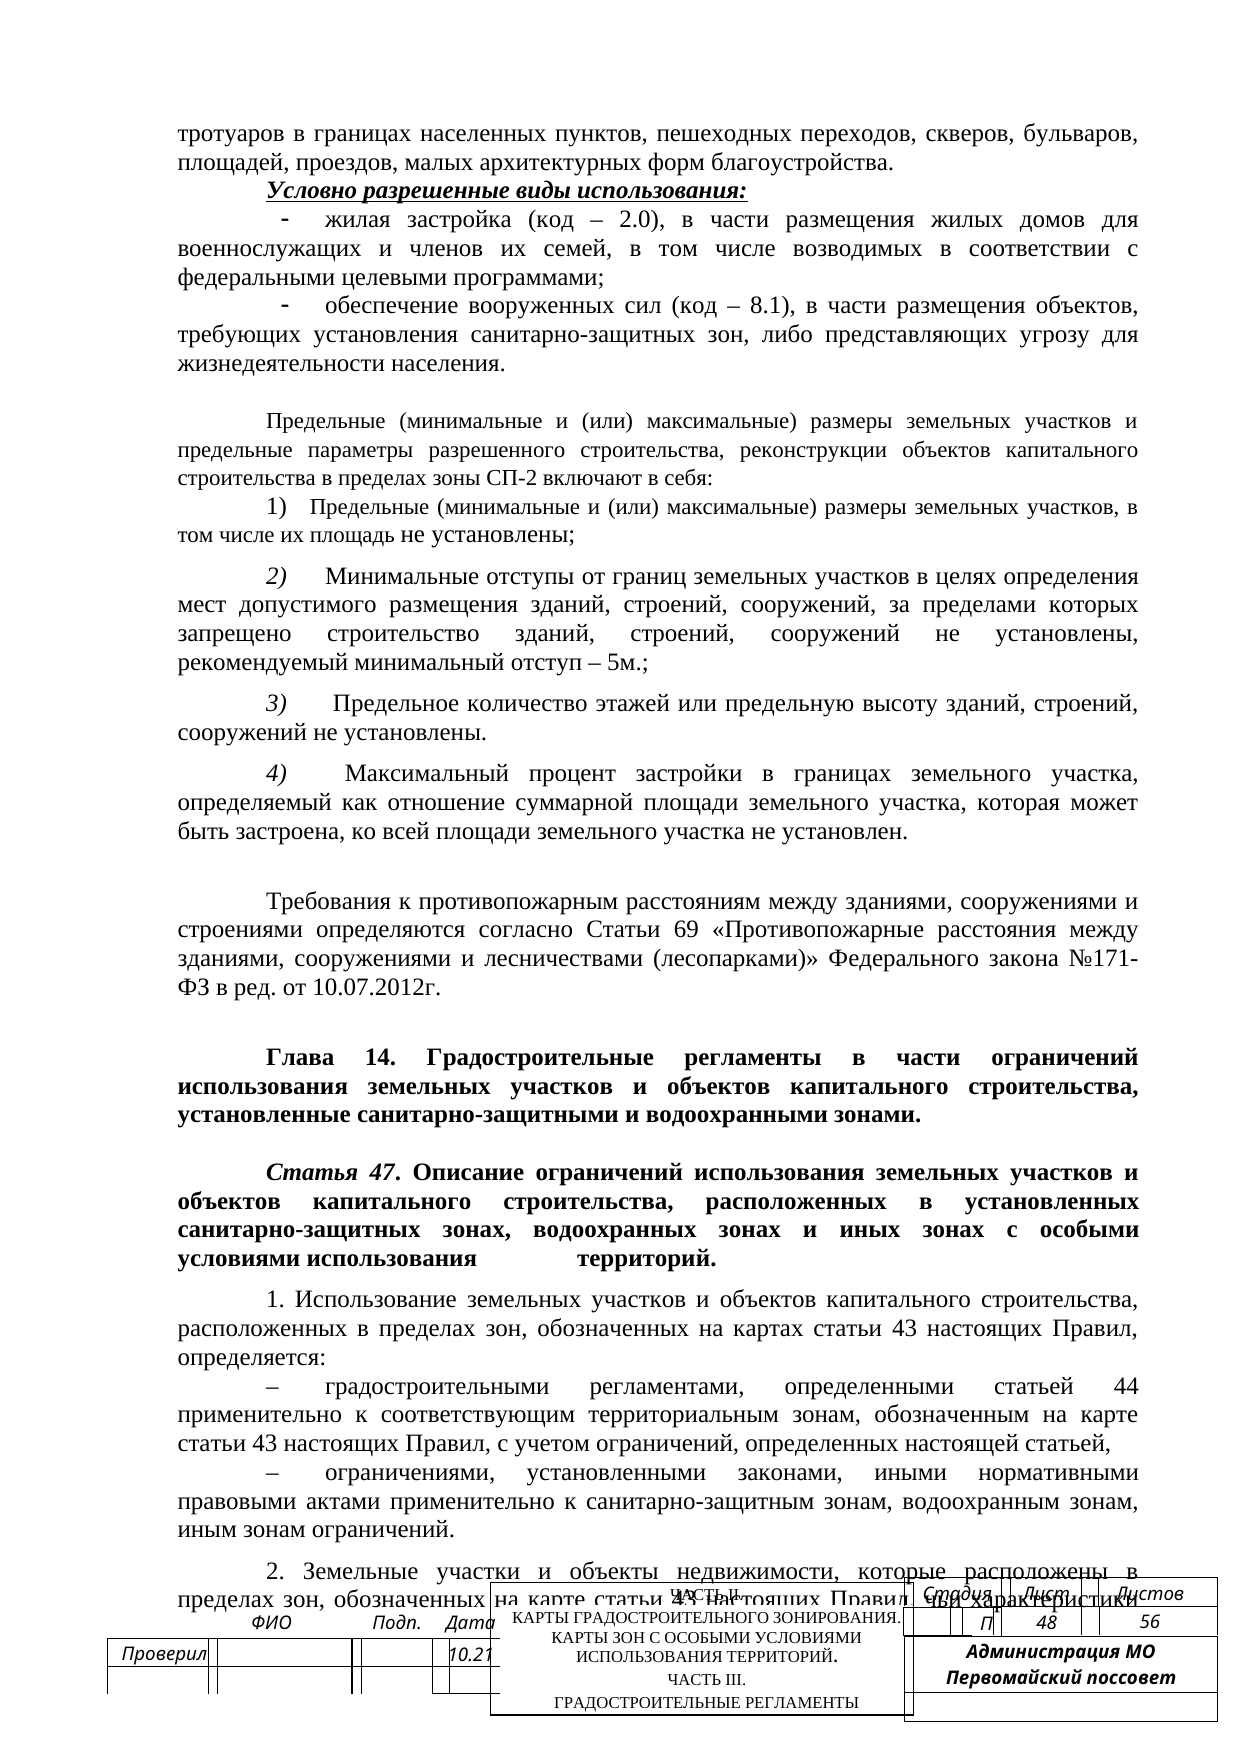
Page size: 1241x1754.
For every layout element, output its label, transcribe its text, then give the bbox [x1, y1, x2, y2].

list Минимальные отступы от границ земельных участков в целях определения мест допустимого размещения зданий, строений, сооружений, за пределами которых запрещено строительство зданий, строений, сооружений не установлены, рекомендуемый минимальный отступ – 5м.; [177, 561, 1139, 676]
text Статья 47. Описание ограничений использования земельных участков и объектов капитального строительства, расположенных в установленных санитарно-защитных зонах, водоохранных зонах и иных зонах с особыми условиями использования территорий. [177, 1157, 1139, 1272]
list Предельные (минимальные и (или) максимальные) размеры земельных участков, в том числе их площадь не установлены; [177, 491, 1139, 548]
text Предельные (минимальные и (или) максимальные) размеры земельных участков и предельные параметры разрешенного строительства, реконструкции объектов капитального строительства в пределах зоны СП-2 включают в себя: [177, 406, 1139, 491]
list градостроительными регламентами, определенными статьей 44 применительно к соответствующим территориальным зонам, обозначенным на карте статьи 43 настоящих Правил, с учетом ограничений, определенных настоящей статьей, [177, 1371, 1139, 1457]
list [177, 118, 1139, 176]
list Максимальный процент застройки в границах земельного участка, определяемый как отношение суммарной площади земельного участка, которая может быть застроена, ко всей площади земельного участка не установлен. [177, 758, 1139, 844]
text 1. Использование земельных участков и объектов капитального строительства, расположенных в пределах зон, обозначенных на картах статьи 43 настоящих Правил, определяется: [177, 1284, 1139, 1371]
list ограничениями, установленными законами, иными нормативными правовыми актами применительно к санитарно-защитным зонам, водоохранным зонам, иным зонам ограничений. [177, 1457, 1139, 1543]
list Предельное количество этажей или предельную высоту зданий, строений, сооружений не установлены. [177, 688, 1139, 746]
text Глава 14. Градостроительные регламенты в части ограничений использования земельных участков и объектов капитального строительства, установленные санитарно-защитными и водоохранными зонами. [177, 1042, 1139, 1128]
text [177, 1556, 1139, 1613]
text Условно разрешенные виды использования: [177, 176, 1139, 204]
list жилая застройка (код – 2.0), в части размещения жилых домов для военнослужащих и членов их семей, в том числе возводимых в соответствии с федеральными целевыми программами; [177, 204, 1139, 291]
text Требования к противопожарным расстояниям между зданиями, сооружениями и строениями определяются согласно Статьи 69 «Противопожарные расстояния между зданиями, сооружениями и лесничествами (лесопарками)» Федерального закона №171-ФЗ в ред. от 10.07.2012г. [177, 886, 1139, 1001]
list обеспечение вооруженных сил (код – 8.1), в части размещения объектов, требующих установления санитарно-защитных зон, либо представляющих угрозу для жизнедеятельности населения. [177, 291, 1139, 377]
